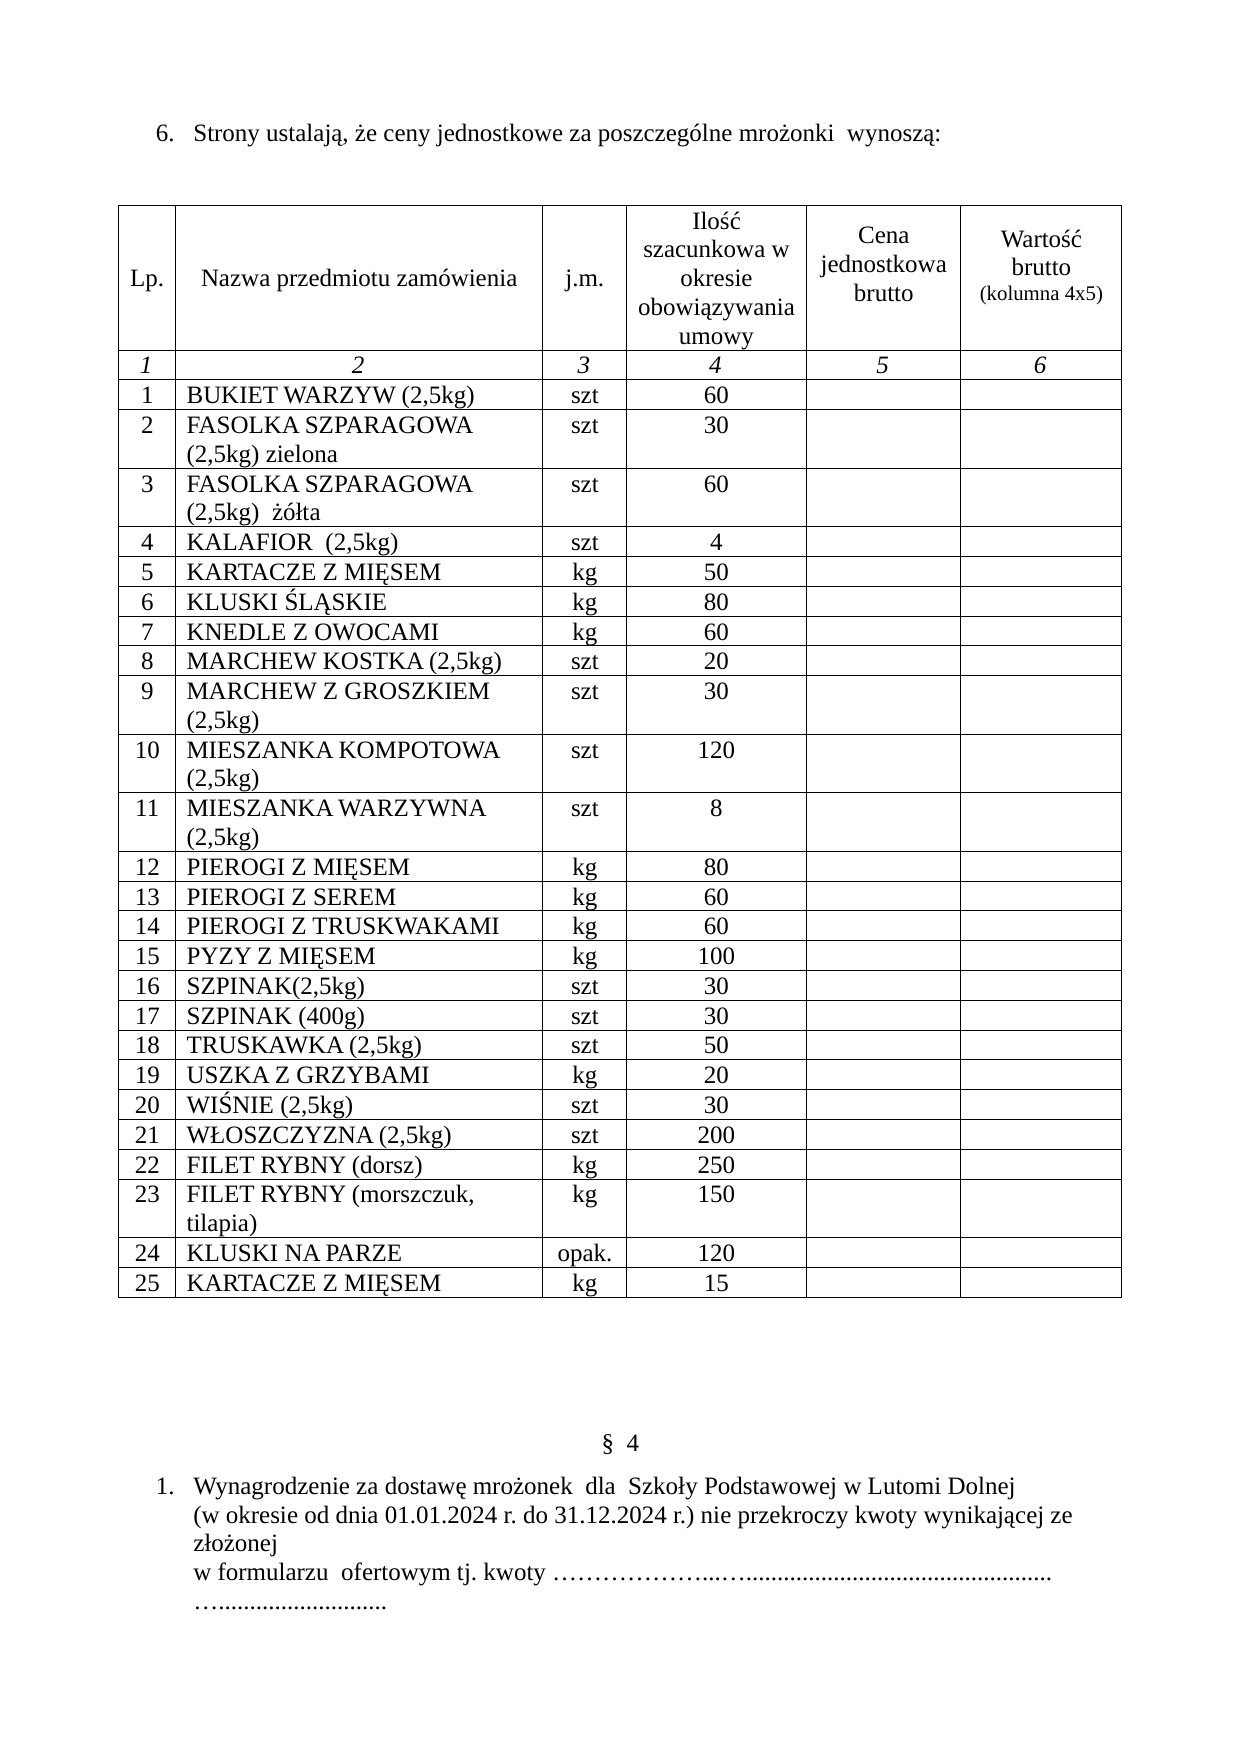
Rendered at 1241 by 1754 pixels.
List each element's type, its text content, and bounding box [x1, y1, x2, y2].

table_cell PYZY Z MIĘSEM [176, 941, 542, 970]
table_cell 8 [119, 646, 175, 675]
table_cell [807, 557, 960, 586]
table_cell 120 [627, 1238, 806, 1267]
table_cell [807, 1268, 960, 1297]
table_cell [807, 1090, 960, 1119]
table_cell kg [543, 587, 626, 616]
table_cell szt [543, 735, 626, 792]
table_cell 3 [543, 351, 626, 379]
table_cell szt [543, 1001, 626, 1029]
table_cell PIEROGI Z SEREM [176, 882, 542, 910]
table_cell 4 [119, 527, 175, 556]
table_cell 80 [627, 852, 806, 881]
table_cell [961, 852, 1121, 881]
table_cell [807, 793, 960, 851]
table_cell [807, 1150, 960, 1178]
table_cell KALAFIOR (2,5kg) [176, 527, 542, 556]
table_cell [807, 587, 960, 616]
table_cell KARTACZE Z MIĘSEM [176, 557, 542, 586]
table_cell 5 [807, 351, 960, 379]
table_cell [807, 852, 960, 881]
table_cell 60 [627, 882, 806, 910]
table_cell [807, 911, 960, 940]
table_cell kg [543, 911, 626, 940]
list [156, 1471, 1122, 1615]
table_cell PIEROGI Z MIĘSEM [176, 852, 542, 881]
table_cell [961, 1090, 1121, 1119]
table_cell [961, 735, 1121, 792]
table_cell 23 [119, 1180, 175, 1237]
table_cell 8 [627, 793, 806, 851]
text § 4 [118, 1428, 1122, 1456]
table_cell MIESZANKA WARZYWNA (2,5kg) [176, 793, 542, 851]
table_cell KLUSKI ŚLĄSKIE [176, 587, 542, 616]
table_header Lp. [119, 206, 175, 349]
table_cell [961, 527, 1121, 556]
table_cell [807, 941, 960, 970]
table_cell szt [543, 676, 626, 734]
table_cell 20 [627, 1060, 806, 1089]
table_cell kg [543, 1268, 626, 1297]
table_cell [807, 380, 960, 409]
table_cell SZPINAK(2,5kg) [176, 971, 542, 1000]
table_cell kg [543, 1150, 626, 1178]
table_cell WŁOSZCZYZNA (2,5kg) [176, 1120, 542, 1149]
table_cell 25 [119, 1268, 175, 1297]
table_cell 10 [119, 735, 175, 792]
table_cell [807, 882, 960, 910]
table_cell 11 [119, 793, 175, 851]
table_cell 30 [627, 410, 806, 468]
table_cell szt [543, 1031, 626, 1059]
table_cell [961, 1001, 1121, 1029]
table_header Cena jednostkowa brutto [807, 206, 960, 349]
table_cell szt [543, 1090, 626, 1119]
table_cell USZKA Z GRZYBAMI [176, 1060, 542, 1089]
table_cell [961, 1150, 1121, 1178]
table_cell kg [543, 1180, 626, 1237]
table_cell 17 [119, 1001, 175, 1029]
table_cell 12 [119, 852, 175, 881]
table_cell [961, 1060, 1121, 1089]
table_cell kg [543, 852, 626, 881]
table_cell [807, 1180, 960, 1237]
table_cell 30 [627, 971, 806, 1000]
table_cell 4 [627, 351, 806, 379]
table_cell 18 [119, 1031, 175, 1059]
table_cell FASOLKA SZPARAGOWA (2,5kg) żółta [176, 469, 542, 526]
table_cell MIESZANKA KOMPOTOWA (2,5kg) [176, 735, 542, 792]
table_cell 20 [119, 1090, 175, 1119]
table_cell kg [543, 882, 626, 910]
table_cell 9 [119, 676, 175, 734]
table_cell szt [543, 1120, 626, 1149]
table_cell MARCHEW KOSTKA (2,5kg) [176, 646, 542, 675]
table_cell [961, 676, 1121, 734]
table_cell 15 [119, 941, 175, 970]
table_cell [961, 587, 1121, 616]
table_cell TRUSKAWKA (2,5kg) [176, 1031, 542, 1059]
table_cell BUKIET WARZYW (2,5kg) [176, 380, 542, 409]
table_cell 6 [119, 587, 175, 616]
table_cell 60 [627, 911, 806, 940]
table_cell [807, 676, 960, 734]
table_cell szt [543, 380, 626, 409]
table_cell [961, 646, 1121, 675]
table_cell 60 [627, 617, 806, 645]
table_cell [961, 1031, 1121, 1059]
table_cell 24 [119, 1238, 175, 1267]
table_cell [961, 1268, 1121, 1297]
table_cell PIEROGI Z TRUSKWAKAMI [176, 911, 542, 940]
table_cell [807, 617, 960, 645]
table_cell [961, 469, 1121, 526]
table_cell MARCHEW Z GROSZKIEM (2,5kg) [176, 676, 542, 734]
list Strony ustalają, że ceny jednostkowe za poszczególne mrożonki wynoszą: [156, 118, 1122, 147]
table_cell KNEDLE Z OWOCAMI [176, 617, 542, 645]
table_cell [807, 1060, 960, 1089]
table_cell 30 [627, 1090, 806, 1119]
table_cell kg [543, 617, 626, 645]
table_cell [807, 1001, 960, 1029]
table_cell 13 [119, 882, 175, 910]
table_cell [961, 911, 1121, 940]
table_cell 15 [627, 1268, 806, 1297]
table_cell szt [543, 646, 626, 675]
table_cell 50 [627, 557, 806, 586]
table_cell 22 [119, 1150, 175, 1178]
table_cell WIŚNIE (2,5kg) [176, 1090, 542, 1119]
table_cell [961, 971, 1121, 1000]
table_cell KLUSKI NA PARZE [176, 1238, 542, 1267]
table_cell 80 [627, 587, 806, 616]
table_cell [807, 971, 960, 1000]
table_cell [961, 380, 1121, 409]
table_cell 4 [627, 527, 806, 556]
table_cell 21 [119, 1120, 175, 1149]
table_cell 60 [627, 380, 806, 409]
table_cell FILET RYBNY (dorsz) [176, 1150, 542, 1178]
table_cell 100 [627, 941, 806, 970]
table_cell FASOLKA SZPARAGOWA (2,5kg) zielona [176, 410, 542, 468]
table_cell [807, 469, 960, 526]
table_cell 30 [627, 1001, 806, 1029]
table_header Ilość szacunkowa w okresie obowiązywania umowy [627, 206, 806, 349]
table_cell 16 [119, 971, 175, 1000]
table_cell 120 [627, 735, 806, 792]
table_cell [961, 1180, 1121, 1237]
table_cell 50 [627, 1031, 806, 1059]
table_cell 3 [119, 469, 175, 526]
table_cell [807, 1031, 960, 1059]
table_cell 150 [627, 1180, 806, 1237]
table_cell [961, 1238, 1121, 1267]
table_cell [961, 557, 1121, 586]
table_cell 19 [119, 1060, 175, 1089]
table_cell 200 [627, 1120, 806, 1149]
table_cell 30 [627, 676, 806, 734]
table_cell 1 [119, 351, 175, 379]
table_cell 7 [119, 617, 175, 645]
table_cell 5 [119, 557, 175, 586]
table_cell kg [543, 1060, 626, 1089]
table_cell kg [543, 557, 626, 586]
table_cell szt [543, 527, 626, 556]
table_cell szt [543, 793, 626, 851]
table_cell 6 [961, 351, 1121, 379]
table_cell 20 [627, 646, 806, 675]
table_cell [807, 646, 960, 675]
table_cell [961, 793, 1121, 851]
table_cell [807, 1238, 960, 1267]
table_cell [807, 735, 960, 792]
table_cell 250 [627, 1150, 806, 1178]
table_cell [807, 1120, 960, 1149]
table_header Wartość brutto (kolumna 4x5) [961, 206, 1121, 349]
table_cell [961, 410, 1121, 468]
table_cell 60 [627, 469, 806, 526]
table_header j.m. [543, 206, 626, 349]
table_cell szt [543, 469, 626, 526]
table_cell KARTACZE Z MIĘSEM [176, 1268, 542, 1297]
table_cell [961, 617, 1121, 645]
table_cell kg [543, 941, 626, 970]
table_cell szt [543, 410, 626, 468]
table_cell [961, 882, 1121, 910]
table_cell 2 [119, 410, 175, 468]
table_cell FILET RYBNY (morszczuk, tilapia) [176, 1180, 542, 1237]
table_cell SZPINAK (400g) [176, 1001, 542, 1029]
table_cell szt [543, 971, 626, 1000]
table_header Nazwa przedmiotu zamówienia [176, 206, 542, 349]
table_cell 14 [119, 911, 175, 940]
table_cell [961, 941, 1121, 970]
table_cell 2 [176, 351, 542, 379]
table_cell [807, 410, 960, 468]
table_cell [961, 1120, 1121, 1149]
table_cell 1 [119, 380, 175, 409]
table_cell opak. [543, 1238, 626, 1267]
table_cell [807, 527, 960, 556]
